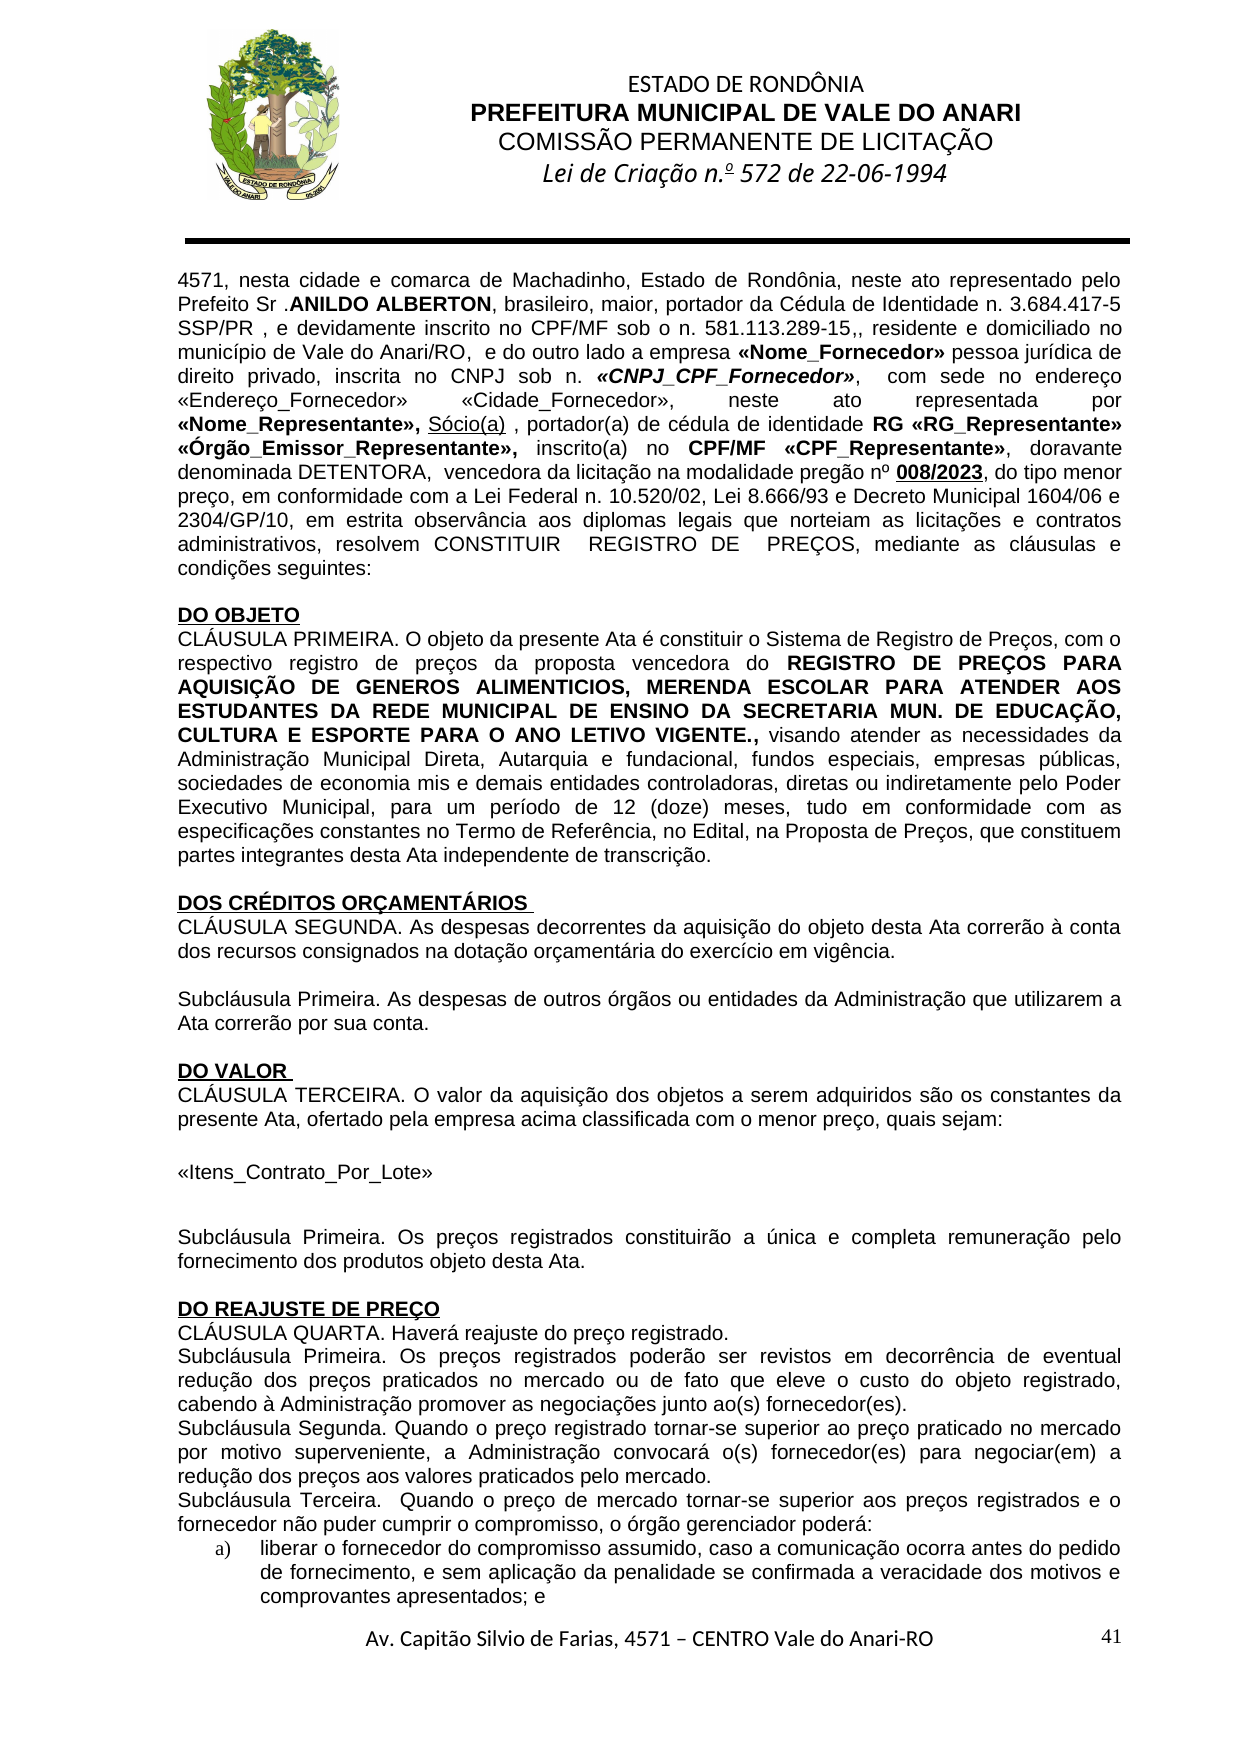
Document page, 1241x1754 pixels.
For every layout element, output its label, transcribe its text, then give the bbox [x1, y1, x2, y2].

text DO VALOR [177, 1058, 1122, 1082]
picture [206, 29, 340, 200]
text CLÁUSULA PRIMEIRA. O objeto da presente Ata é constituir o Sistema de Registro de Preços, com o respectivo registro de preços da proposta vencedora do REGISTRO DE PREÇOS PARA AQUISIÇÃO DE GENEROS ALIMENTICIOS, MERENDA ESCOLAR PARA ATENDER AOS ESTUDANTES DA REDE MUNICIPAL DE ENSINO DA SECRETARIA MUN. DE EDUCAÇÃO, CULTURA E ESPORTE PARA O ANO LETIVO VIGENTE., visando atender as necessidades da Administração Municipal Direta, Autarquia e fundacional, fundos especiais, empresas públicas, sociedades de economia mis e demais entidades controladoras, diretas ou indiretamente pelo Poder Executivo Municipal, para um período de 12 (doze) meses, tudo em conformidade com as especificações constantes no Termo de Referência, no Edital, na Proposta de Preços, que constituem partes integrantes desta Ata independente de transcrição. [177, 627, 1122, 867]
text CLÁUSULA TERCEIRA. O valor da aquisição dos objetos a serem adquiridos são os constantes da presente Ata, ofertado pela empresa acima classificada com o menor preço, quais sejam: [177, 1082, 1122, 1130]
text «Itens_Contrato_Por_Lote» [177, 1159, 1122, 1183]
text CLÁUSULA QUARTA. Haverá reajuste do preço registrado. [177, 1320, 1122, 1344]
text Subcláusula Primeira. Os preços registrados poderão ser revistos em decorrência de eventual redução dos preços praticados no mercado ou de fato que eleve o custo do objeto registrado, cabendo à Administração promover as negociações junto ao(s) fornecedor(es). [177, 1344, 1122, 1416]
text DO REAJUSTE DE PREÇO [177, 1296, 1122, 1320]
text CLÁUSULA SEGUNDA. As despesas decorrentes da aquisição do objeto desta Ata correrão à conta dos recursos consignados na dotação orçamentária do exercício em vigência. [177, 915, 1122, 963]
text Subcláusula Segunda. Quando o preço registrado tornar-se superior ao preço praticado no mercado por motivo superveniente, a Administração convocará o(s) fornecedor(es) para negociar(em) a redução dos preços aos valores praticados pelo mercado. [177, 1416, 1122, 1488]
text DO OBJETO [177, 603, 1122, 627]
text Subcláusula Primeira. As despesas de outros órgãos ou entidades da Administração que utilizarem a Ata correrão por sua conta. [177, 987, 1122, 1034]
text Subcláusula Terceira. Quando o preço de mercado tornar-se superior aos preços registrados e o fornecedor não puder cumprir o compromisso, o órgão gerenciador poderá: [177, 1488, 1122, 1536]
text Subcláusula Primeira. Os preços registrados constituirão a única e completa remuneração pelo fornecimento dos produtos objeto desta Ata. [177, 1224, 1122, 1272]
list liberar o fornecedor do compromisso assumido, caso a comunicação ocorra antes do pedido de fornecimento, e sem aplicação da penalidade se confirmada a veracidade dos motivos e comprovantes apresentados; e [215, 1536, 1122, 1608]
text DOS CRÉDITOS ORÇAMENTÁRIOS [177, 891, 1122, 915]
